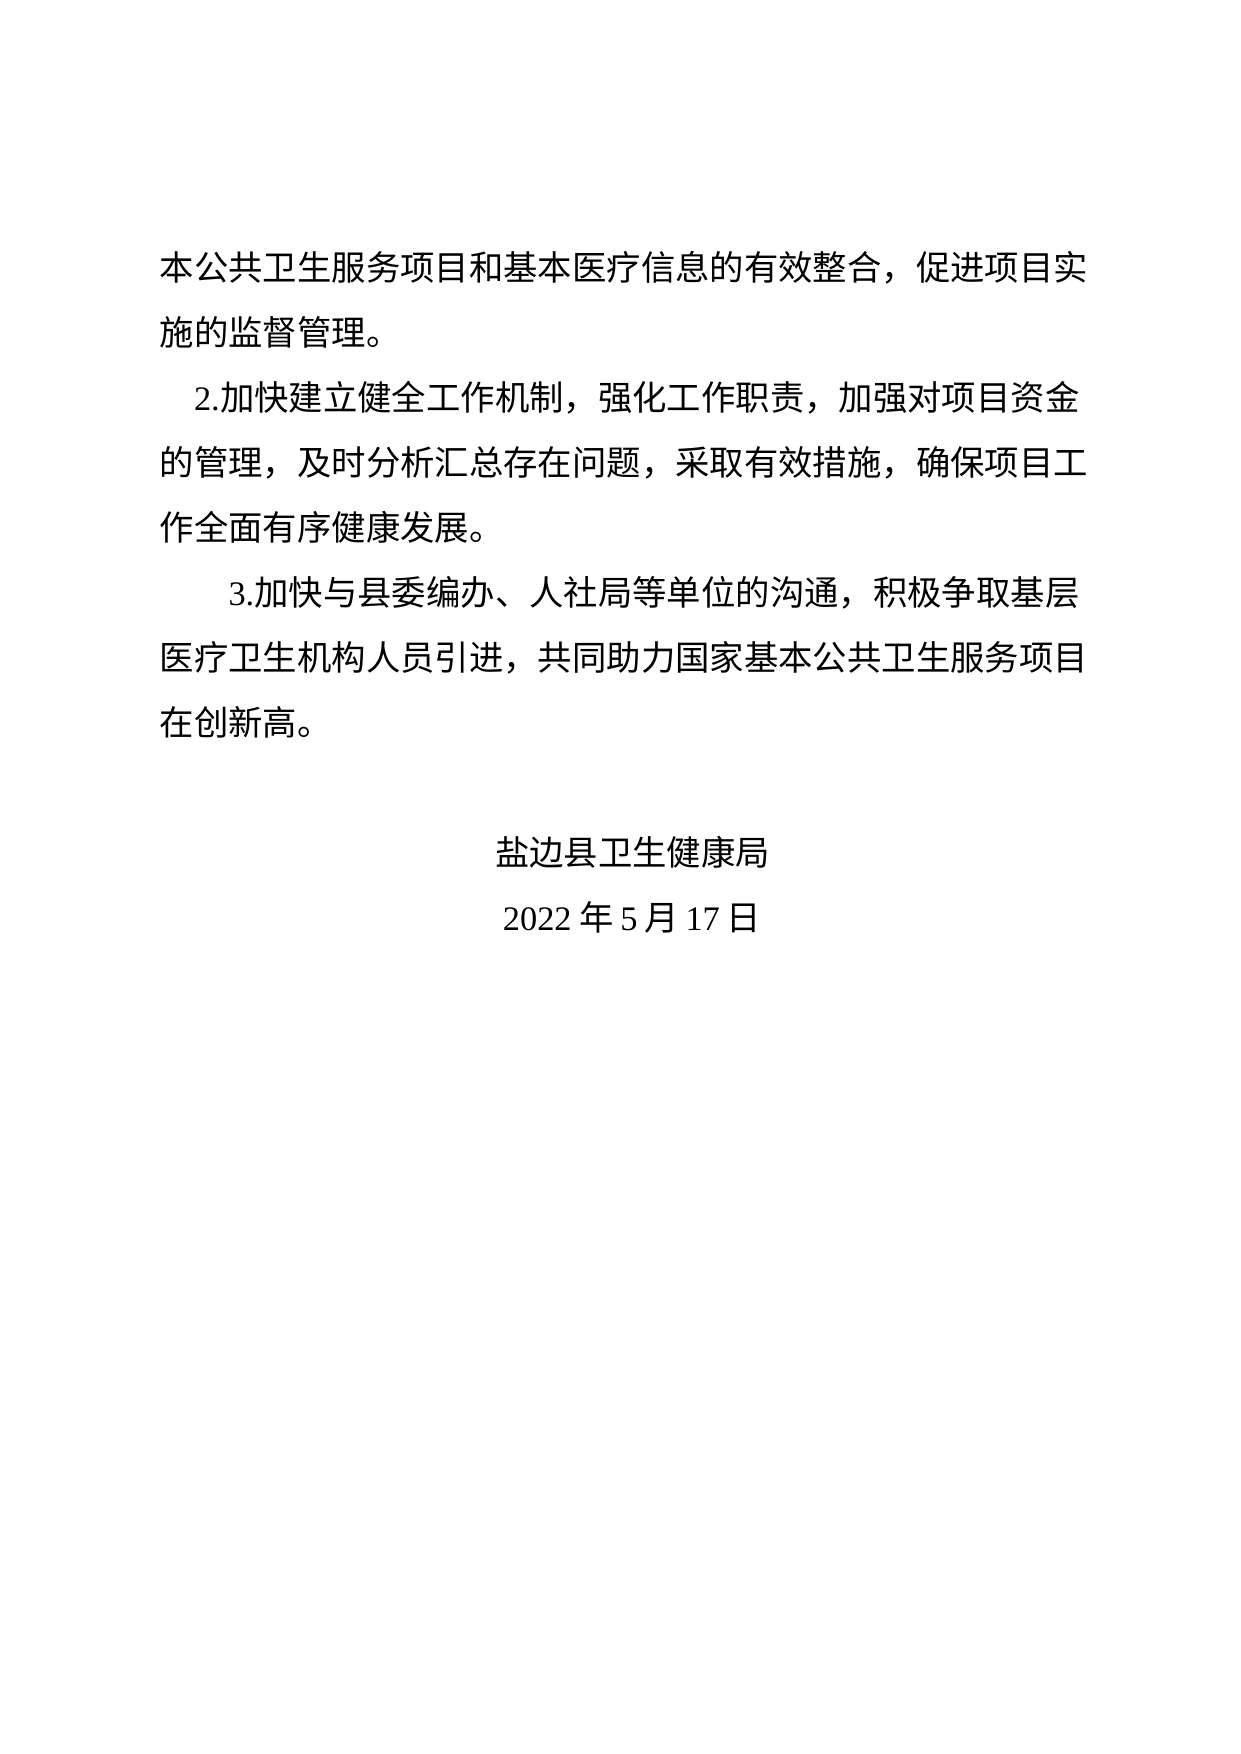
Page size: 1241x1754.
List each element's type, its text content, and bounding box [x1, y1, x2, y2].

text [159, 233, 1092, 558]
text 3.加快与县委编办、人社局等单位的沟通，积极争取基层医疗卫生机构人员引进，共同助力国家基本公共卫生服务项目在创新高。 [159, 558, 1092, 753]
text 2022年5月17日 [159, 883, 1092, 948]
text 盐边县卫生健康局 [159, 818, 1092, 883]
